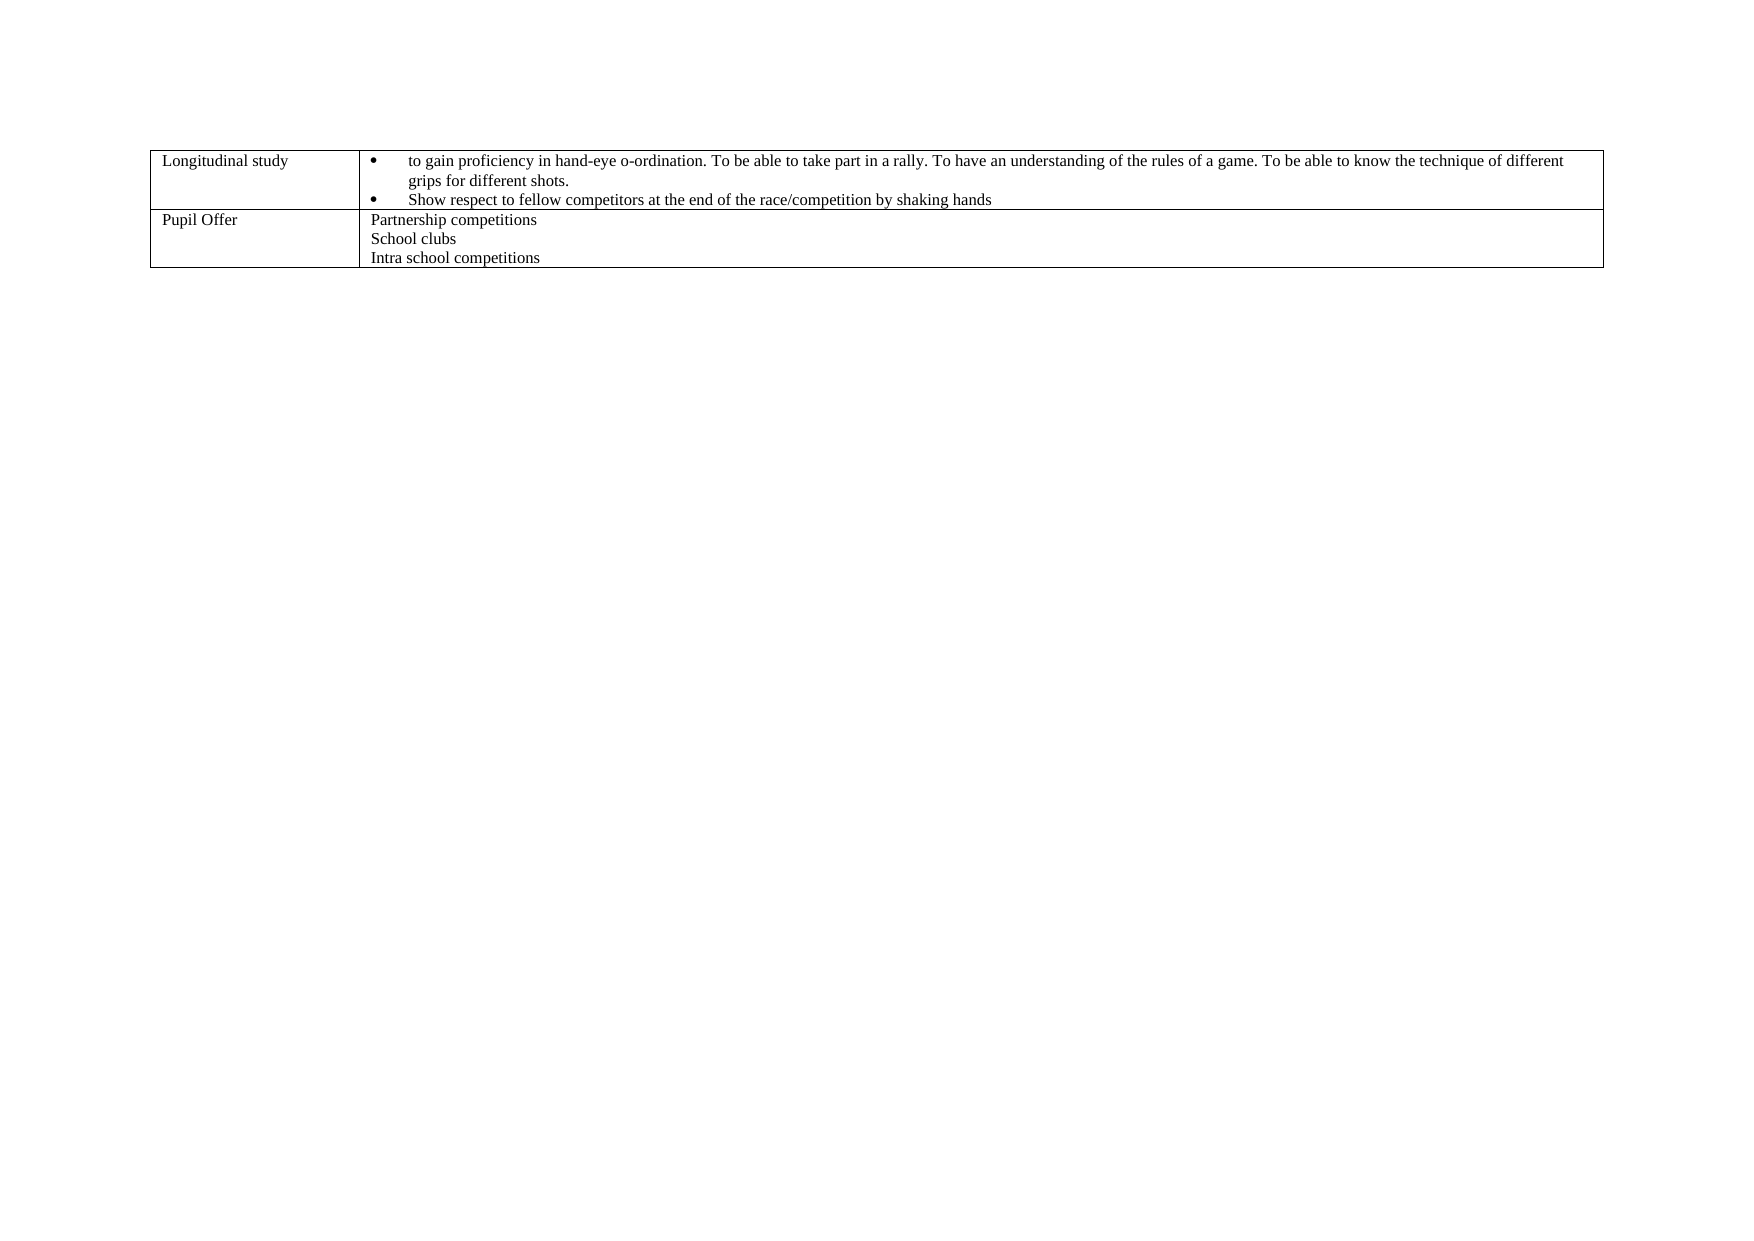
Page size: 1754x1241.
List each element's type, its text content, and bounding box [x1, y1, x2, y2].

table_cell Pupil Offer [151, 210, 359, 267]
table_cell to gain proficiency in hand-eye o-ordination. To be able to take part in a rally. To have an understanding of the rules of a game. To be able to know the technique of different grips for different shots. Show respect to fellow competitors at the end of the race/competition by shaking hands [360, 151, 1603, 209]
table_cell Longitudinal study [151, 151, 359, 209]
table_cell Partnership competitions School clubs Intra school competitions [360, 210, 1603, 267]
